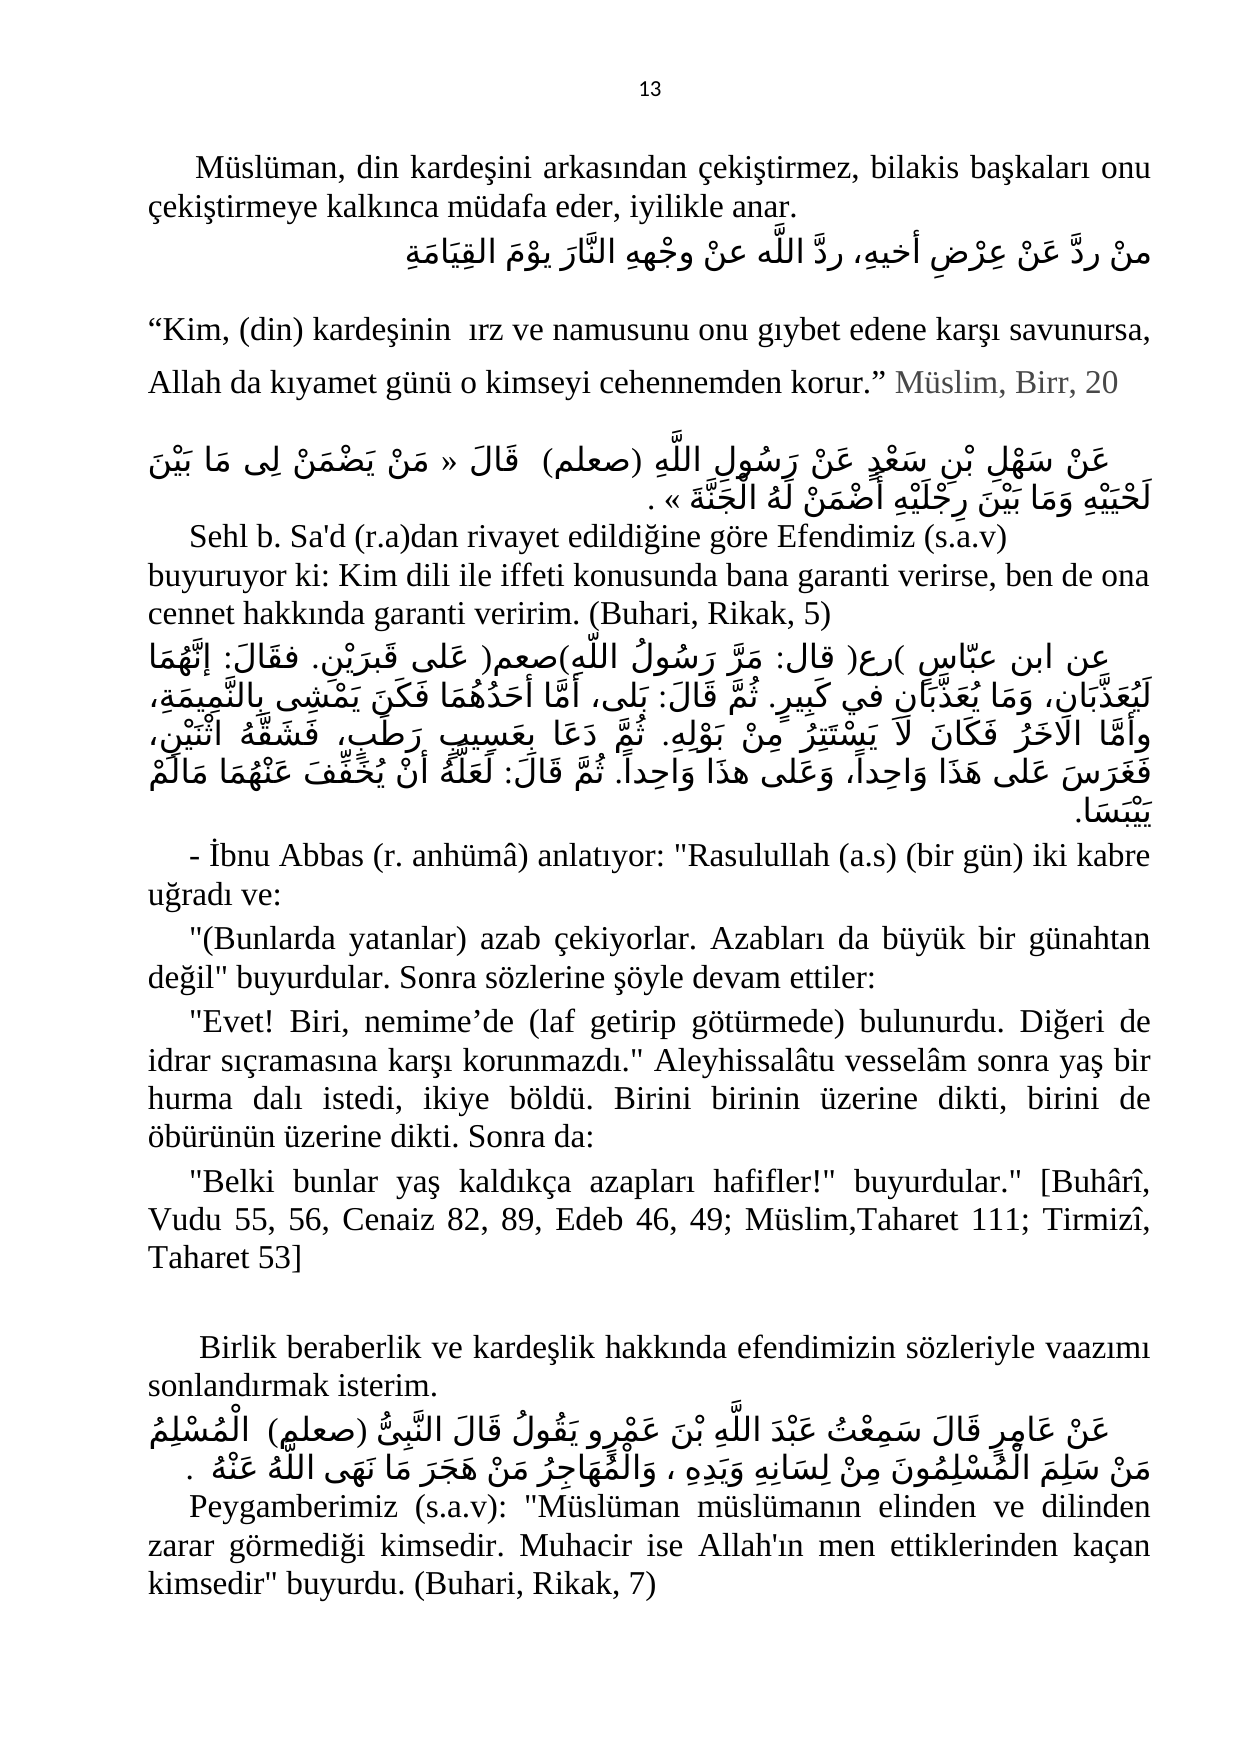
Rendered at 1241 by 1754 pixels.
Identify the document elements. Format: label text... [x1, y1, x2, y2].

text عَنْ عَامِرٍ قَالَ سَمِعْتُ عَبْدَ اللَّهِ بْنَ عَمْرٍو يَقُولُ قَالَ النَّبِىُّ (صعلم) الْمُسْلِمُ مَنْ سَلِمَ الْمُسْلِمُونَ مِنْ لِسَانِهِ وَيَدِهِ ، وَالْمُهَاجِرُ مَنْ هَجَرَ مَا نَهَى اللَّهُ عَنْهُ . [148, 1410, 1152, 1487]
text "Belki bunlar yaş kaldıkça azapları hafifler!" buyurdular." [Buhârî, Vudu 55, 56, Cenaiz 82, 89, Edeb 46, 49; Müslim,Taharet 111; Tirmizî, Taharet 53] [148, 1161, 1152, 1276]
text منْ ردَّ عَنْ عِرْضِ أخيهِ، ردَّ اللَّه عنْ وجْههِ النَّارَ يوْمَ القِيَامَةِ [148, 232, 1152, 270]
text عَنْ سَهْلِ بْنِ سَعْدٍ عَنْ رَسُولِ اللَّهِ (صعلم) قَالَ « مَنْ يَضْمَنْ لِى مَا بَيْنَ لَحْيَيْهِ وَمَا بَيْنَ رِجْلَيْهِ أَضْمَنْ لَهُ الْجَنَّةَ » . [148, 440, 1152, 517]
text "(Bunlarda yatanlar) azab çekiyorlar. Azabları da büyük bir günahtan değil" buyurdular. Sonra sözlerine şöyle devam ettiler: [148, 919, 1152, 995]
text Birlik beraberlik ve kardeşlik hakkında efendimizin sözleriyle vaazımı sonlandırmak isterim. [148, 1327, 1152, 1404]
text Sehl b. Sa'd (r.a)dan rivayet edildiğine göre Efendimiz (s.a.v) buyuruyor ki: Kim dili ile iffeti konusunda bana garanti verirse, ben de ona cennet hakkında garanti veririm. (Buhari, Rikak, 5) [148, 517, 1152, 632]
text Müslüman, din kardeşini arkasından çekiştirmez, bilakis başkaları onu çekiştirmeye kalkınca müdafa eder, iyilikle anar. [148, 148, 1152, 224]
text “Kim, (din) kardeşinin ırz ve namusunu onu gıybet edene karşı savunursa, Allah da kıyamet günü o kimseyi cehennemden korur.” Müslim, Birr, 20 [148, 309, 1152, 401]
text "Evet! Biri, nemime’de (laf getirip götürmede) bulunurdu. Diğeri de idrar sıçramasına karşı korunmazdı." Aleyhissalâtu vesselâm sonra yaş bir hurma dalı istedi, ikiye böldü. Birini birinin üzerine dikti, birini de öbürünün üzerine dikti. Sonra da: [148, 1002, 1152, 1155]
text - İbnu Abbas (r. anhümâ) anlatıyor: "Rasulullah (a.s) (bir gün) iki kabre uğradı ve: [148, 836, 1152, 912]
text Peygamberimiz (s.a.v): "Müslüman müslümanın elinden ve dilinden zarar görmediği kimsedir. Muhacir ise Allah'ın men ettiklerinden kaçan kimsedir" buyurdu. (Buhari, Rikak, 7) [148, 1487, 1152, 1602]
text عن ابن عبّاسٍ )رع( قال: مَرَّ رَسُولُ اللّهِ)صعم( عَلى قَبرَيْنِ. فقَالَ: إنَّهُمَا لَيُعَذَّبَانِ، وَمَا يُعَذَّبَانِ في كَبِيرٍ. ثُمَّ قَالَ: بَلى، أمَّا أحَدُهُمَا فَكَنَ يَمْشِى بِالنَّمِيمَةِ، وأمَّا الاخَرُ فَكَانَ لاَ يَسْتَتِرُ مِنْ بَوْلِهِ. ثُمَّ دَعَا بِعَسِيبٍ رَطَبٍ، فَشَقَّهُ اثْنَيْنِ، فَغَرَسَ عَلى هَذَا وَاحِداً، وَعَلى هذَا وَاحِداً. ثُمَّ قَالَ: لَعَلَّهُ أنْ يُخَفِّفَ عَنْهُمَا مَالَمْ يَيْبَسَا. [148, 638, 1152, 829]
